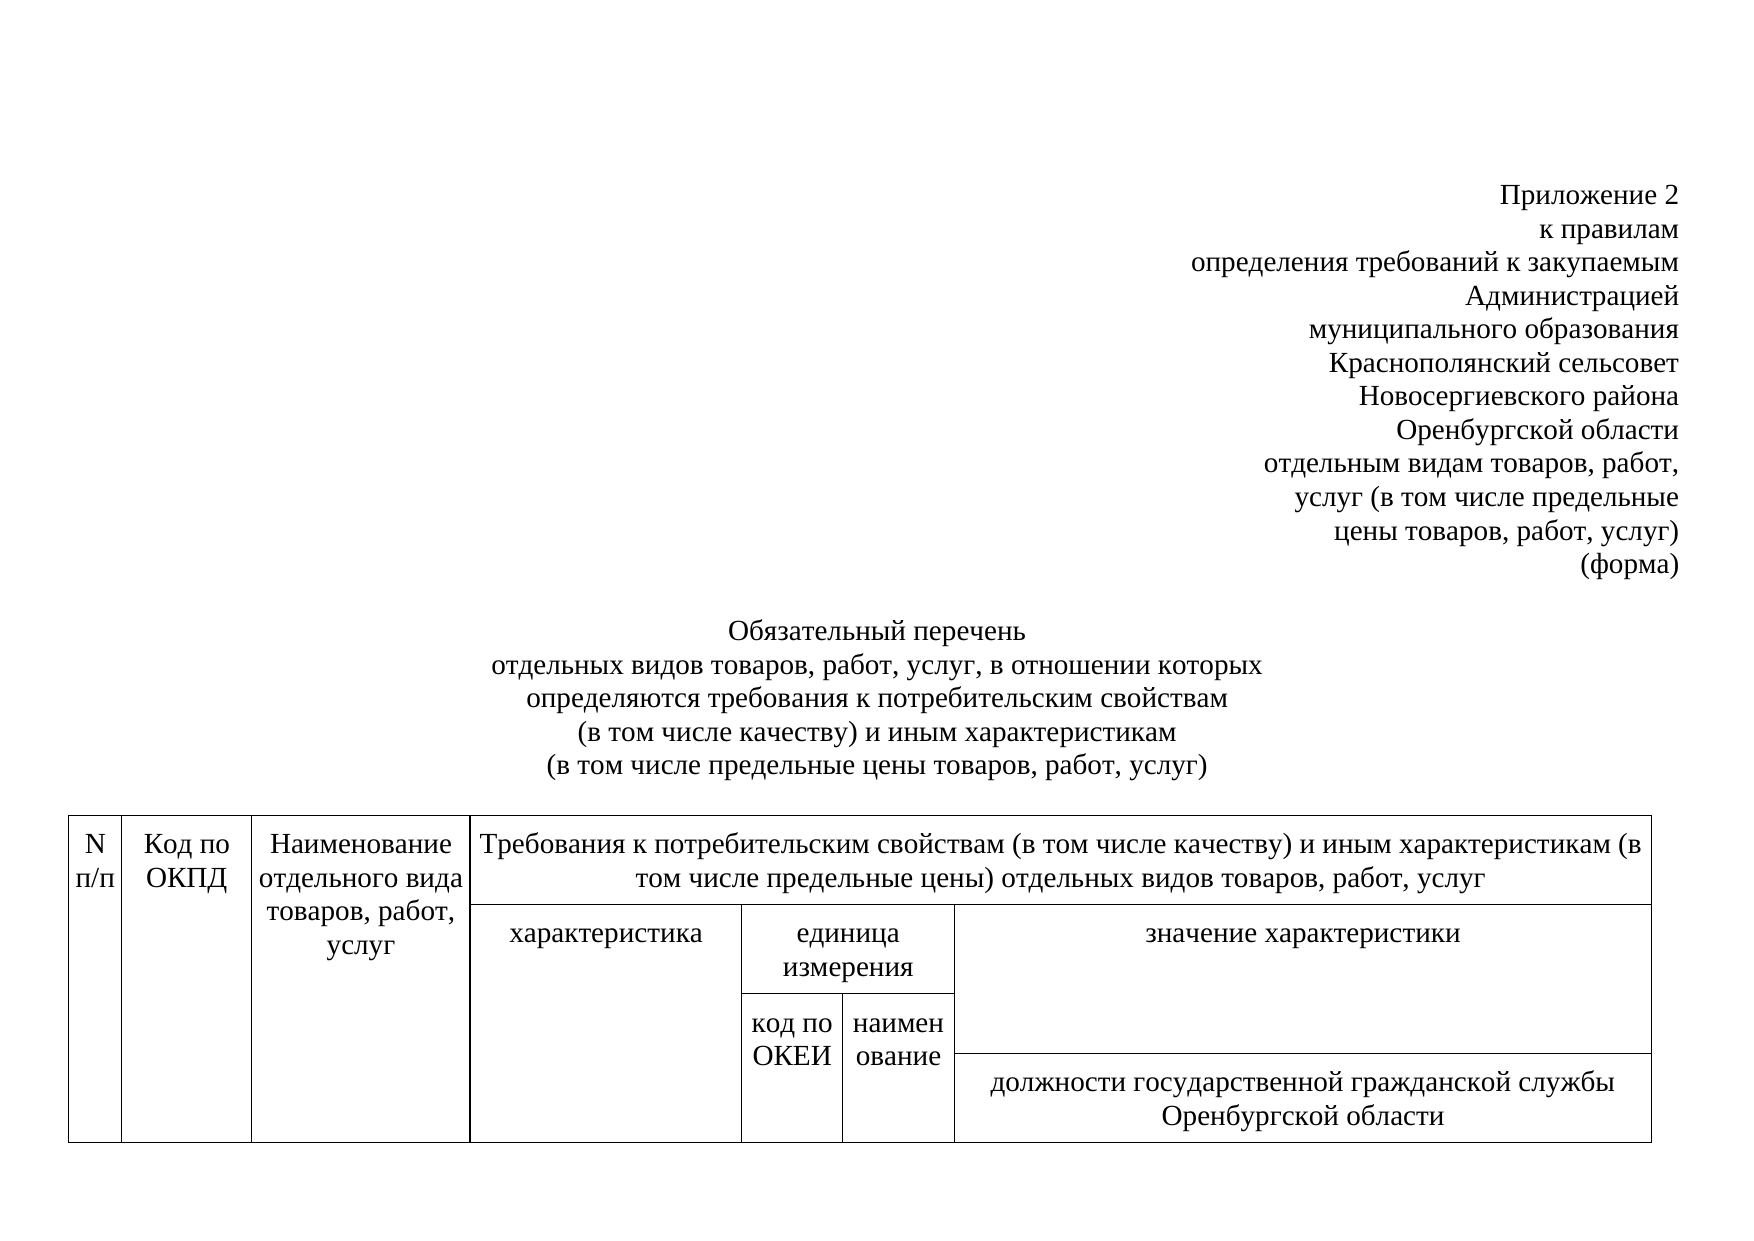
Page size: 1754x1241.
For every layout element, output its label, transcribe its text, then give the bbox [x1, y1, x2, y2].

table_header N п/п [69, 816, 121, 1142]
table_cell код по ОКЕИ [742, 994, 842, 1142]
table_header Наименование отдельного вида товаров, работ, услуг [252, 816, 469, 1142]
table_cell значение характеристики [955, 905, 1651, 1053]
text определяются требования к потребительским свойствам [75, 680, 1679, 714]
text цены товаров, работ, услуг) [75, 513, 1679, 546]
text муниципального образования [75, 311, 1679, 345]
text отдельным видам товаров, работ, [75, 446, 1679, 479]
text Администрацией [75, 278, 1679, 311]
text Краснополянский сельсовет [75, 345, 1679, 378]
table_header Код по ОКПД [122, 816, 251, 1142]
table_cell должности государственной гражданской службы Оренбургской области [955, 1054, 1651, 1142]
text отдельных видов товаров, работ, услуг, в отношении которых [75, 647, 1679, 680]
text (в том числе качеству) и иным характеристикам [75, 714, 1679, 747]
table_header Требования к потребительским свойствам (в том числе качеству) и иным характеристикам (в том числе предельные цены) отдельных видов товаров, работ, услуг [471, 816, 1651, 904]
table_cell характеристика [471, 905, 741, 1142]
table_cell наименование [843, 994, 954, 1142]
text Оренбургской области [75, 412, 1679, 446]
text услуг (в том числе предельные [75, 479, 1679, 513]
text Новосергиевского района [75, 378, 1679, 412]
text Обязательный перечень [75, 613, 1679, 647]
table_cell единица измерения [742, 905, 954, 993]
text к правилам [75, 211, 1679, 244]
text определения требований к закупаемым [75, 244, 1679, 278]
text (форма) [75, 546, 1679, 580]
text Приложение 2 [75, 177, 1679, 211]
text (в том числе предельные цены товаров, работ, услуг) [75, 747, 1679, 781]
